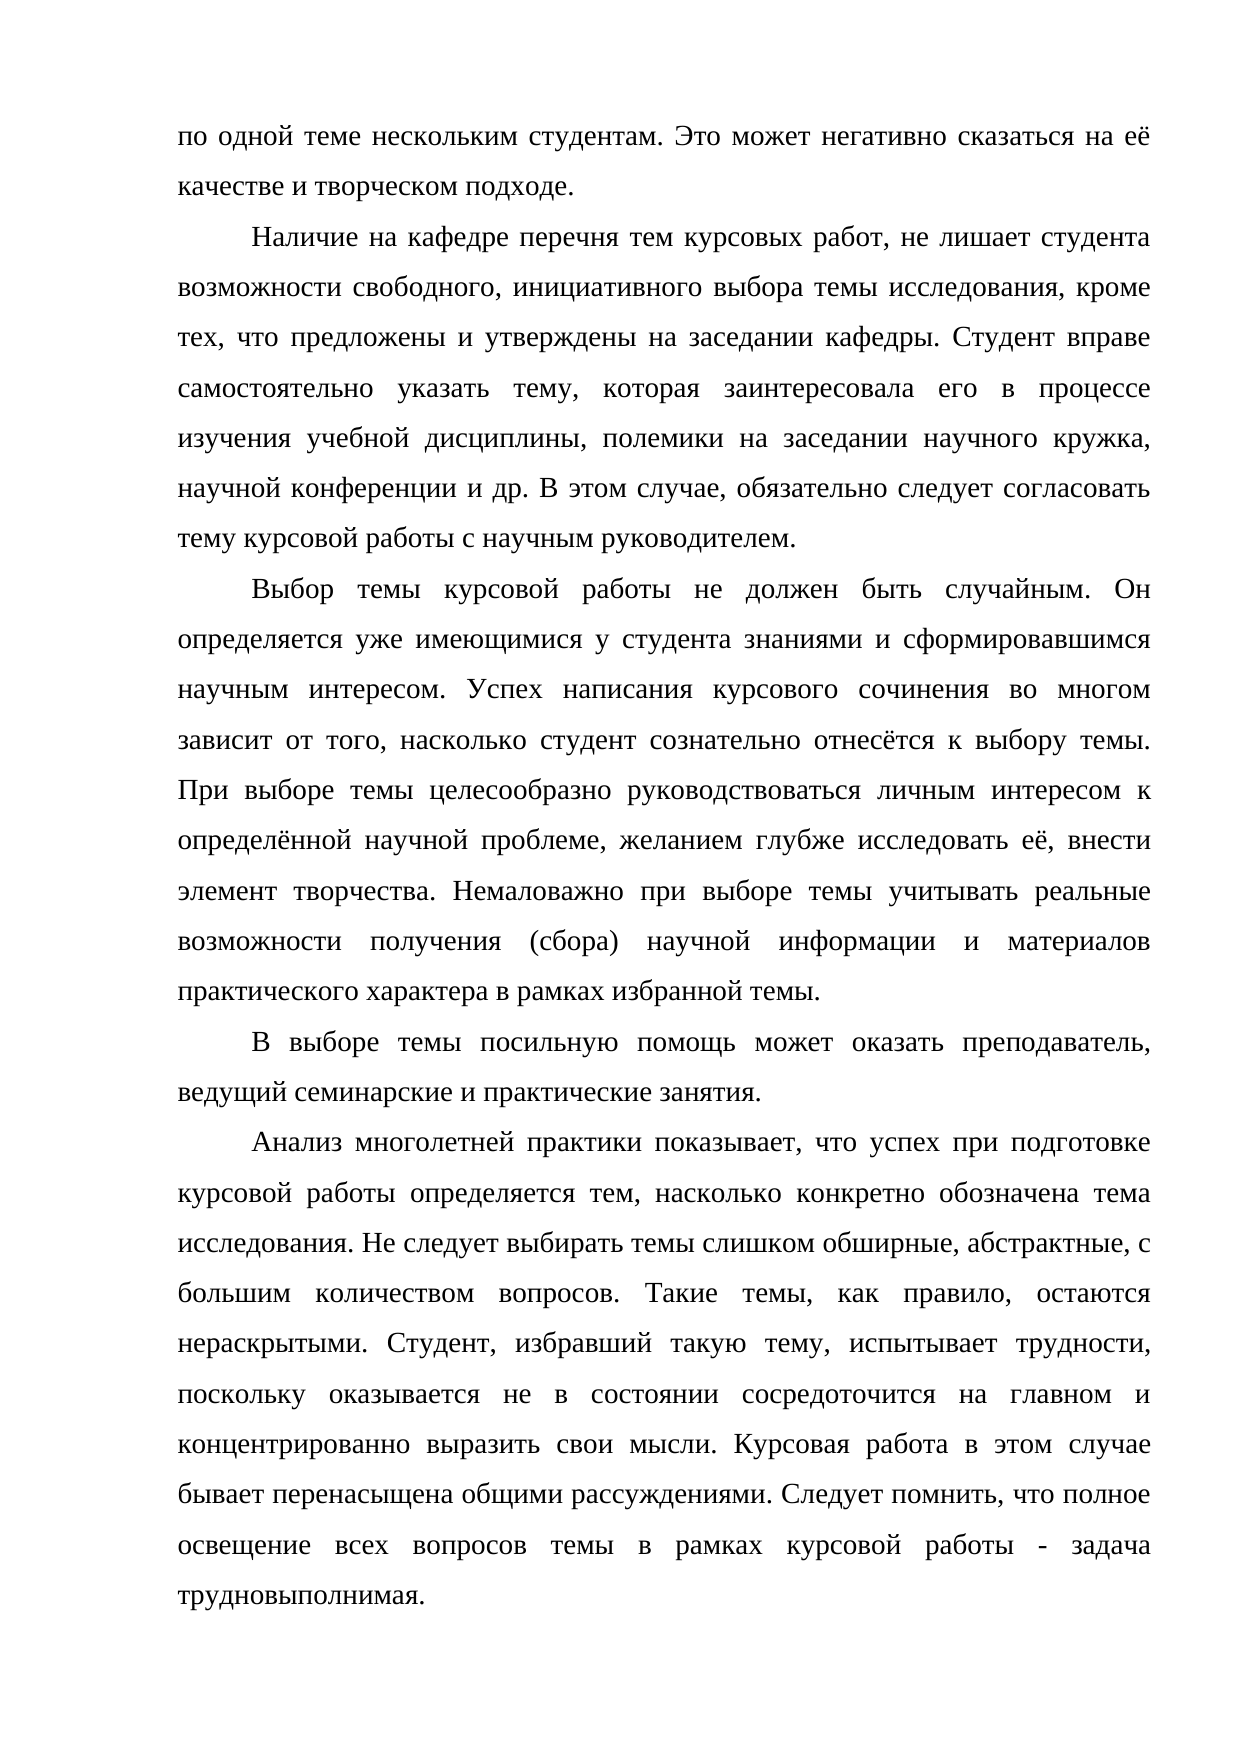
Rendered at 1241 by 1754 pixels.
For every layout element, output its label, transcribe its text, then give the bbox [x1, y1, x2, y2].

text Выбор темы курсовой работы не должен быть случайным. Он определяется уже имеющимися у студента знаниями и сформировавшимся научным интересом. Успех написания курсового сочинения во многом зависит от того, насколько студент сознательно отнесётся к выбору темы. При выборе темы целесообразно руководствоваться личным интересом к определённой научной проблеме, желанием глубже исследовать её, внести элемент творчества. Немаловажно при выборе темы учитывать реальные возможности получения (сбора) научной информации и материалов практического характера в рамках избранной темы. [177, 571, 1152, 1007]
text Анализ многолетней практики показывает, что успех при подготовке курсовой работы определяется тем, насколько конкретно обозначена тема исследования. Не следует выбирать темы слишком обширные, абстрактные, с большим количеством вопросов. Такие темы, как правило, остаются нераскрытыми. Студент, избравший такую тему, испытывает трудности, поскольку оказывается не в состоянии сосредоточится на главном и концентрированно выразить свои мысли. Курсовая работа в этом случае бывает перенасыщена общими рассуждениями. Следует помнить, что полное освещение всех вопросов темы в рамках курсовой работы - задача трудновыполнимая. [177, 1124, 1152, 1611]
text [177, 118, 1152, 202]
text Наличие на кафедре перечня тем курсовых работ, не лишает студента возможности свободного, инициативного выбора темы исследования, кроме тех, что предложены и утверждены на заседании кафедры. Студент вправе самостоятельно указать тему, которая заинтересовала его в процессе изучения учебной дисциплины, полемики на заседании научного кружка, научной конференции и др. В этом случае, обязательно следует согласовать тему курсовой работы с научным руководителем. [177, 219, 1152, 554]
text В выборе темы посильную помощь может оказать преподаватель, ведущий семинарские и практические занятия. [177, 1024, 1152, 1108]
